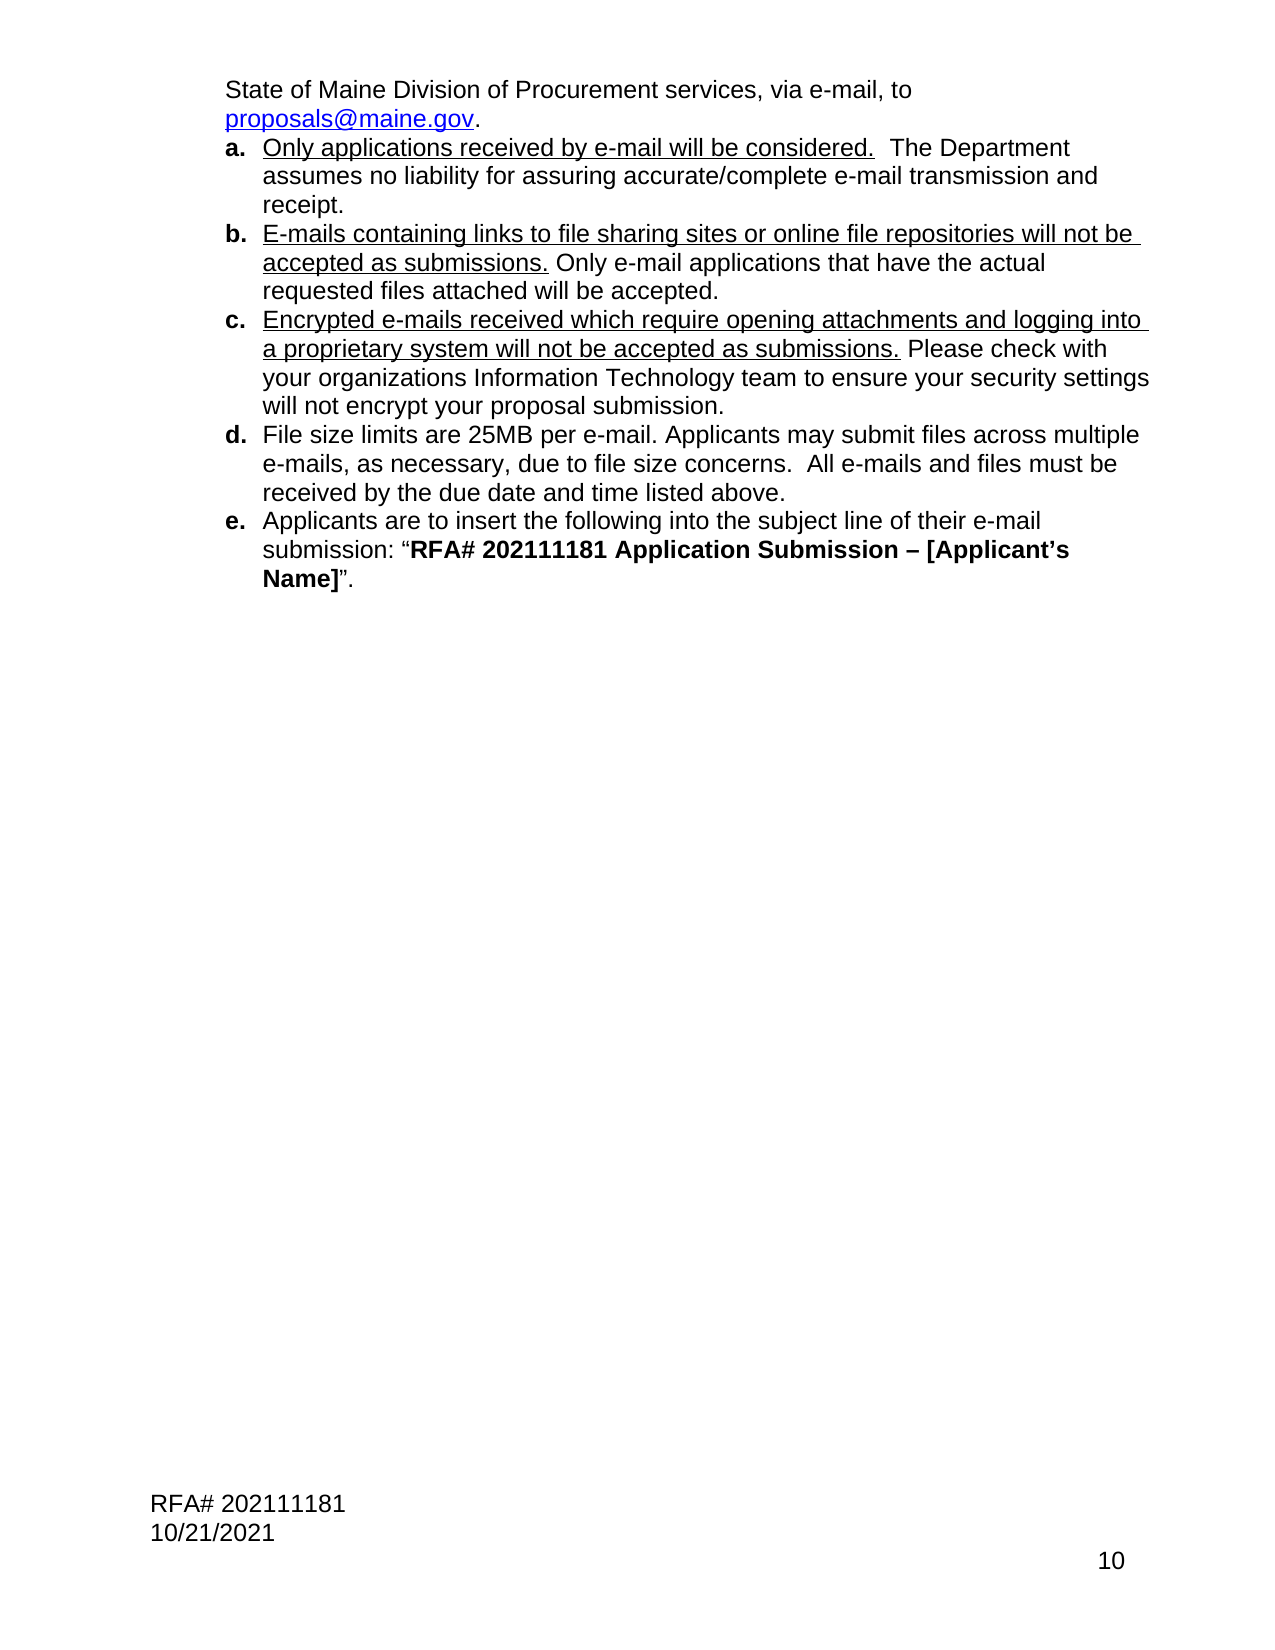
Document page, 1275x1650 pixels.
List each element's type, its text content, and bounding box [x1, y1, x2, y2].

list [187, 75, 1162, 132]
list Only applications received by e-mail will be considered. The Department assumes no liability for assuring accurate/complete e-mail transmission and receipt. [225, 132, 1162, 219]
list File size limits are 25MB per e-mail. Applicants may submit files across multiple e-mails, as necessary, due to file size concerns. All e-mails and files must be received by the due date and time listed above. [225, 420, 1162, 506]
list E-mails containing links to file sharing sites or online file repositories will not be accepted as submissions. Only e-mail applications that have the actual requested files attached will be accepted. [225, 219, 1162, 305]
list Encrypted e-mails received which require opening attachments and logging into a proprietary system will not be accepted as submissions. Please check with your organizations Information Technology team to ensure your security settings will not encrypt your proposal submission. [225, 305, 1162, 420]
list Applicants are to insert the following into the subject line of their e-mail submission: “RFA# 202111181 Application Submission – [Applicant’s Name]”. [225, 506, 1162, 592]
